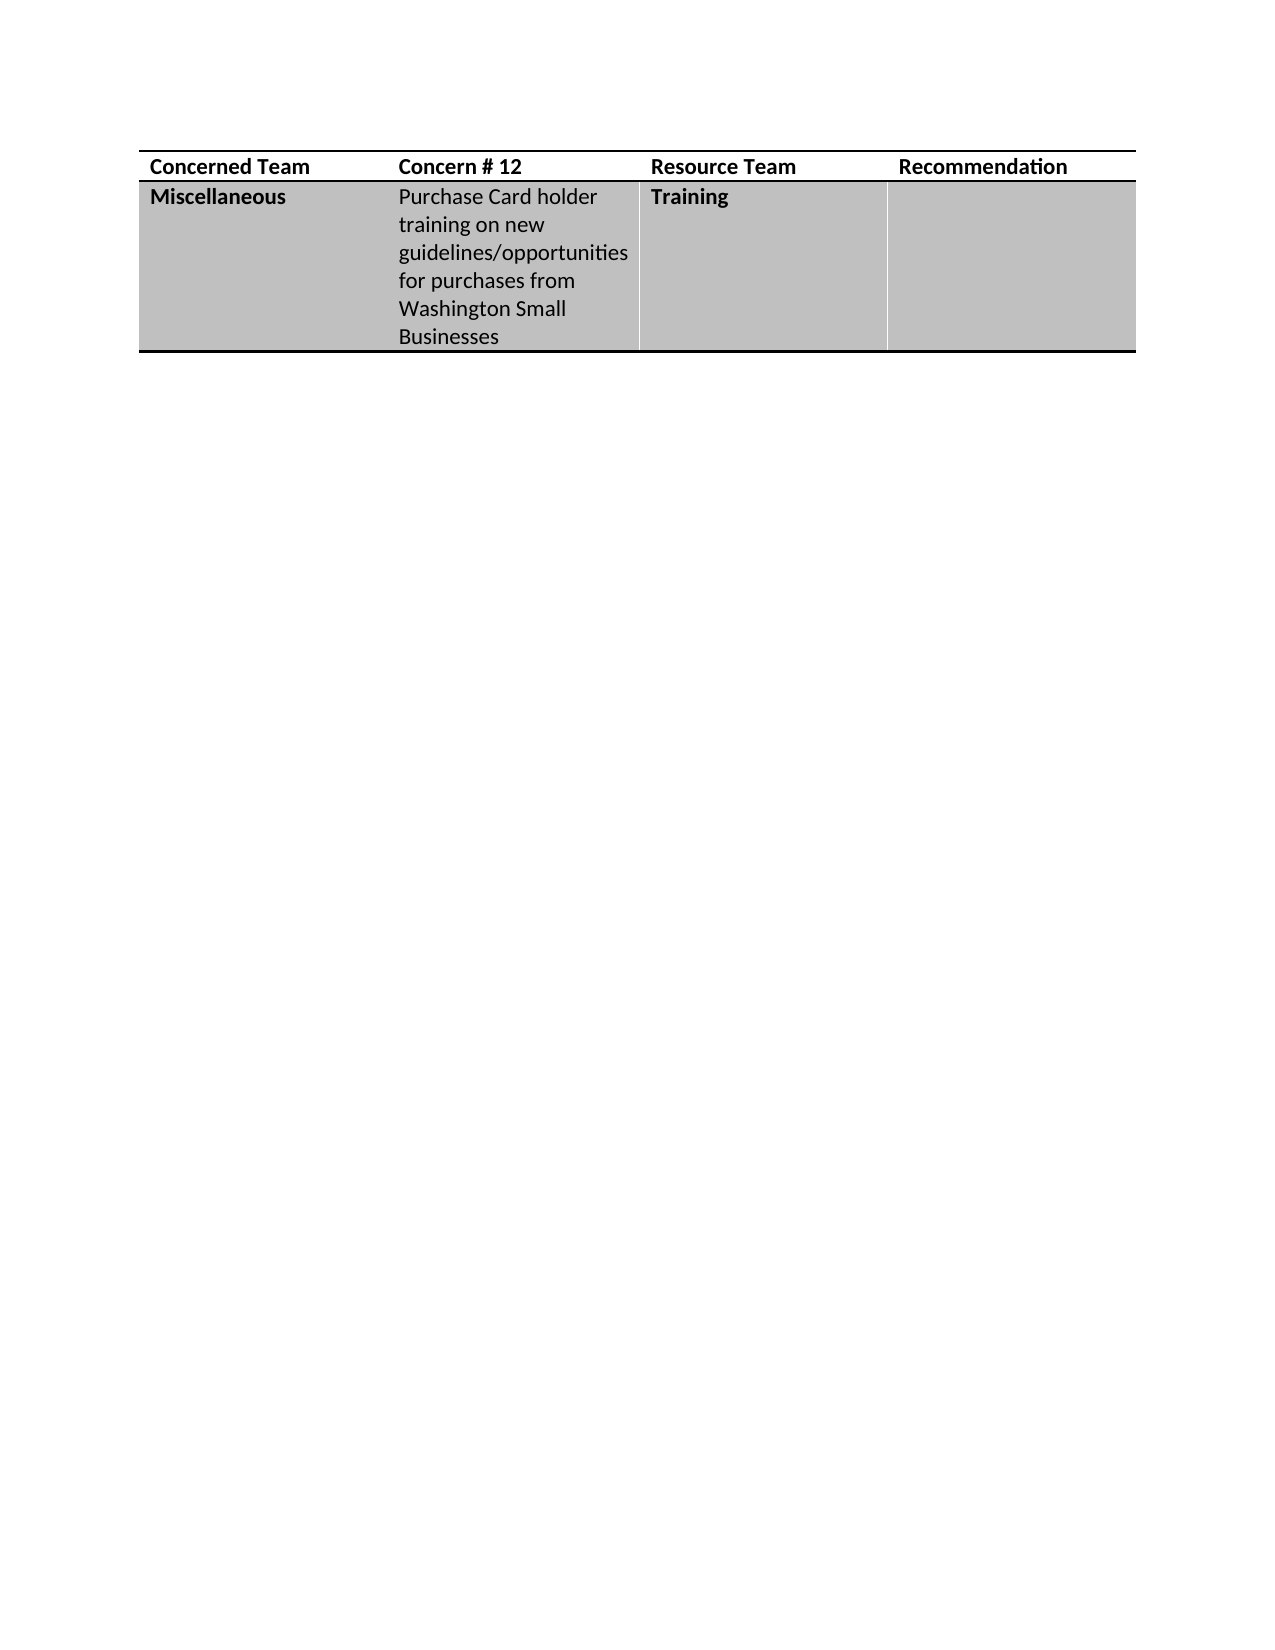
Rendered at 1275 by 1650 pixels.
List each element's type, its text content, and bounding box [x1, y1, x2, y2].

table_cell Training [640, 182, 887, 350]
table_cell Purchase Card holder training on new guidelines/opportunities for purchases from Washington Small Businesses [387, 182, 639, 350]
table_header Concern # 12 [387, 152, 639, 180]
table_header Recommendation [888, 152, 1136, 180]
table_cell Miscellaneous [139, 182, 387, 350]
table_cell [888, 182, 1136, 350]
table_header Concerned Team [139, 152, 387, 180]
table_header Resource Team [640, 152, 887, 180]
